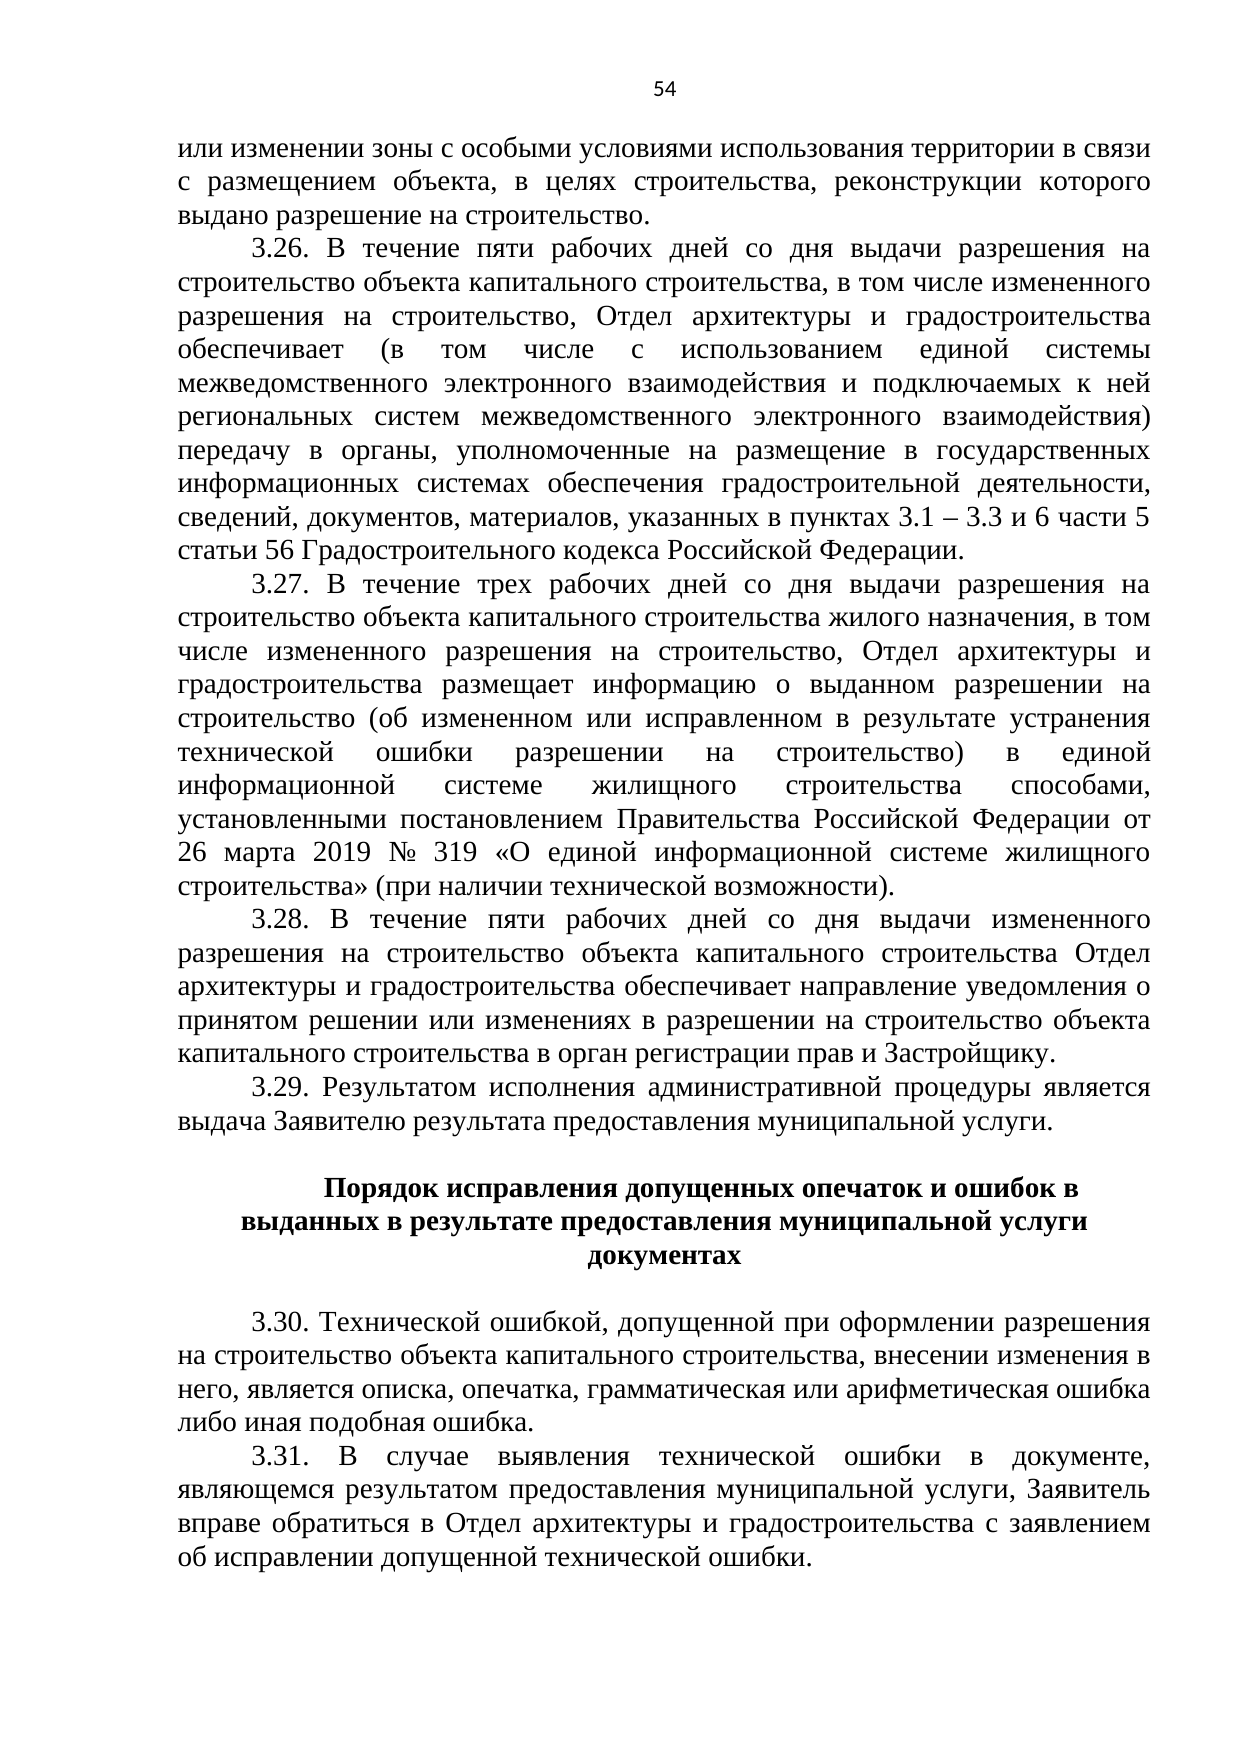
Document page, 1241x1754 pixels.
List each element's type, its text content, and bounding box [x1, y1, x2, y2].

text 3.30. Технической ошибкой, допущенной при оформлении разрешения на строительство объекта капитального строительства, внесении изменения в него, является описка, опечатка, грамматическая или арифметическая ошибка либо иная подобная ошибка. [177, 1304, 1152, 1438]
text 3.26. В течение пяти рабочих дней со дня выдачи разрешения на строительство объекта капитального строительства, в том числе измененного разрешения на строительство, Отдел архитектуры и градостроительства обеспечивает (в том числе с использованием единой системы межведомственного электронного взаимодействия и подключаемых к ней региональных систем межведомственного электронного взаимодействия) передачу в органы, уполномоченные на размещение в государственных информационных системах обеспечения градостроительной деятельности, сведений, документов, материалов, указанных в пунктах 3.1 – 3.3 и 6 части 5 статьи 56 Градостроительного кодекса Российской Федерации. [177, 231, 1152, 566]
text Порядок исправления допущенных опечаток и ошибок в выданных в результате предоставления муниципальной услуги документах [177, 1170, 1152, 1270]
text 3.31. В случае выявления технической ошибки в документе, являющемся результатом предоставления муниципальной услуги, Заявитель вправе обратиться в Отдел архитектуры и градостроительства с заявлением об исправлении допущенной технической ошибки. [177, 1438, 1152, 1572]
text 3.29. Результатом исполнения административной процедуры является выдача Заявителю результата предоставления муниципальной услуги. [177, 1069, 1152, 1136]
text 3.27. В течение трех рабочих дней со дня выдачи разрешения на строительство объекта капитального строительства жилого назначения, в том числе измененного разрешения на строительство, Отдел архитектуры и градостроительства размещает информацию о выданном разрешении на строительство (об измененном или исправленном в результате устранения технической ошибки разрешении на строительство) в единой информационной системе жилищного строительства способами, установленными постановлением Правительства Российской Федерации от 26 марта 2019 № 319 «О единой информационной системе жилищного строительства» (при наличии технической возможности). [177, 566, 1152, 901]
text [177, 130, 1152, 231]
text 3.28. В течение пяти рабочих дней со дня выдачи измененного разрешения на строительство объекта капитального строительства Отдел архитектуры и градостроительства обеспечивает направление уведомления о принятом решении или изменениях в разрешении на строительство объекта капитального строительства в орган регистрации прав и Застройщику. [177, 901, 1152, 1069]
